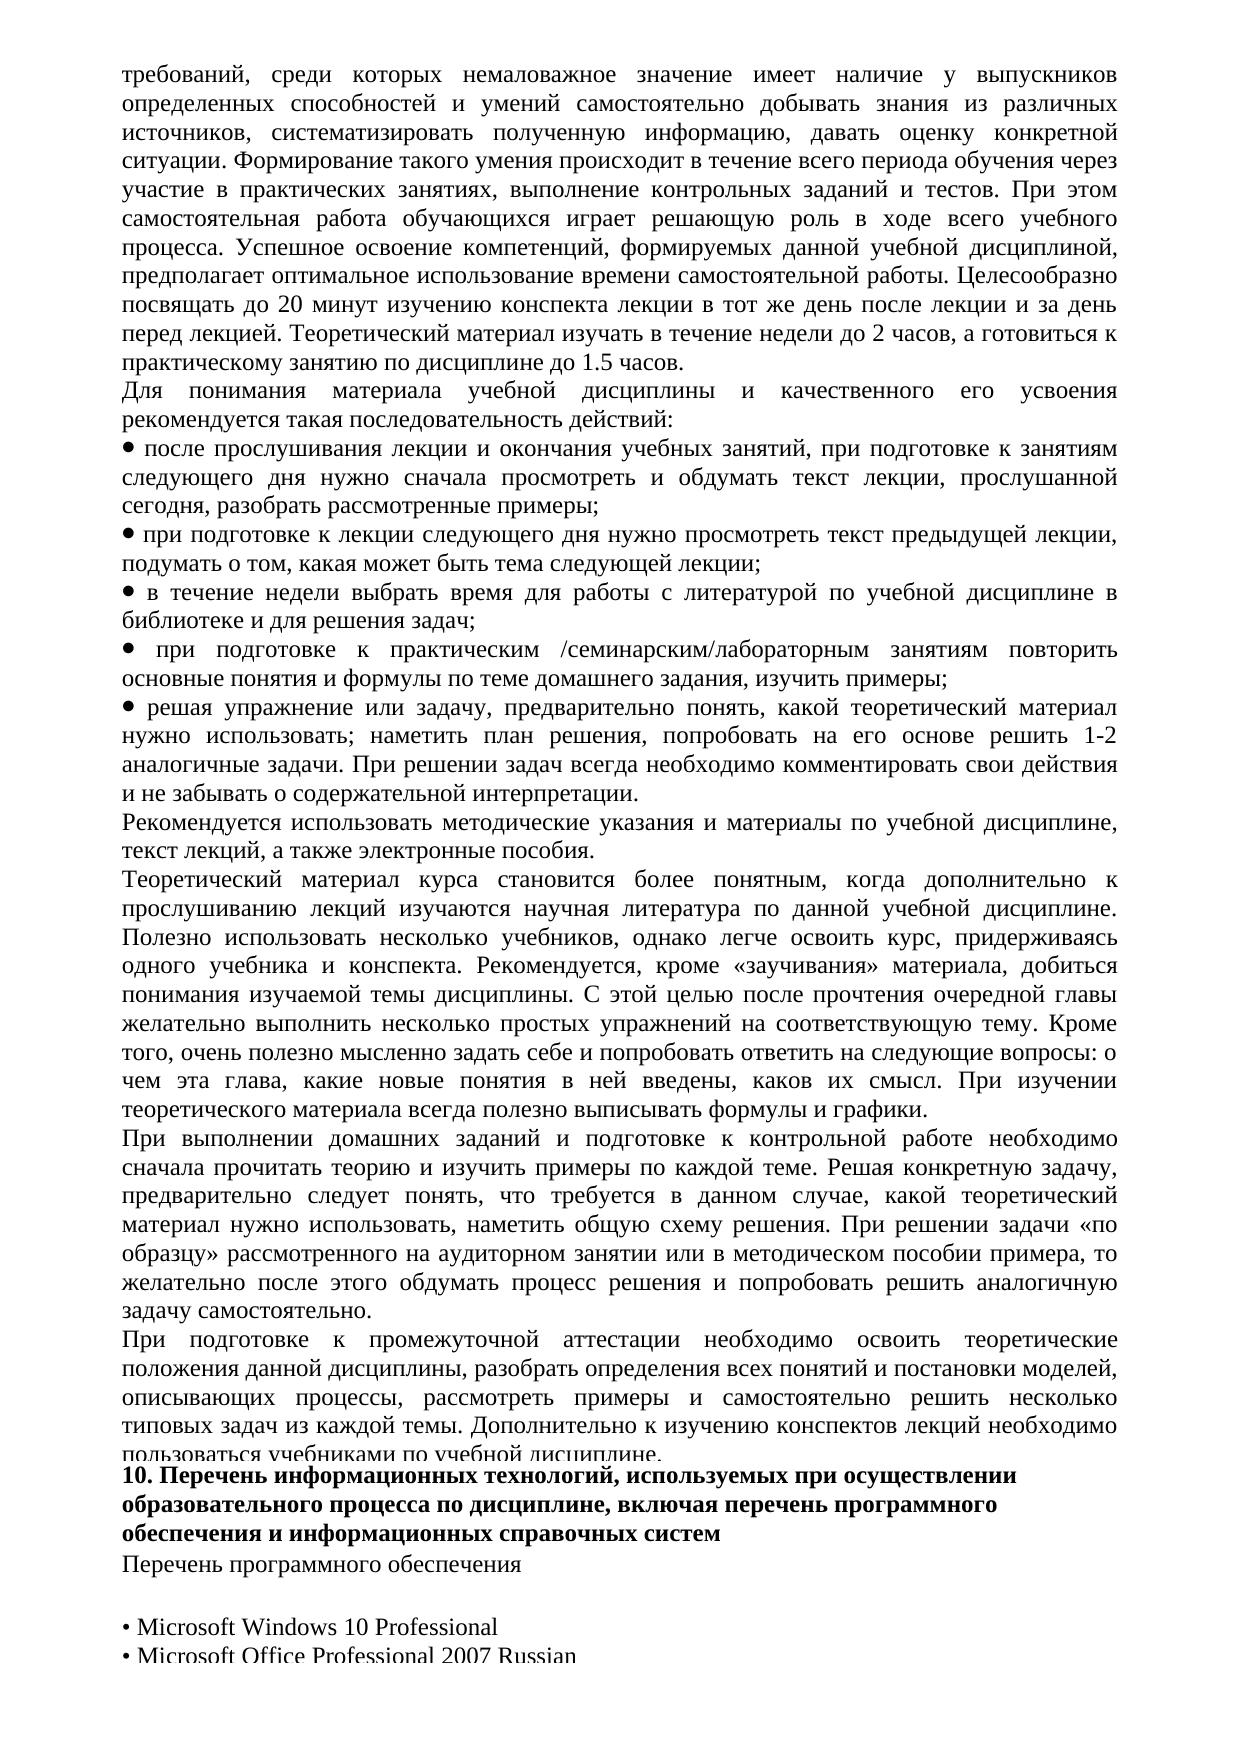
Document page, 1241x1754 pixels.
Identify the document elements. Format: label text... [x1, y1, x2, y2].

table_cell 10. Перечень информационных технологий, используемых при осуществлении образовательного процесса по дисциплине, включая перечень программного обеспечения и информационных справочных систем [118, 1460, 1122, 1549]
table_cell Перечень программного обеспечения • Microsoft Windows 10 Professional • Microsoft Office Professional 2007 Russian [118, 1550, 1122, 1662]
table_header требований, среди которых немаловажное значение имеет наличие у выпускников определенных способностей и умений самостоятельно добывать знания из различных источников, систематизировать полученную информацию, давать оценку конкретной ситуации. Формирование такого умения происходит в течение всего периода обучения через участие в практических занятиях, выполнение контрольных заданий и тестов. При этом самостоятельная работа обучающихся играет решающую роль в ходе всего учебного процесса. Успешное освоение компетенций, формируемых данной учебной дисциплиной, предполагает оптимальное использование времени самостоятельной работы. Целесообразно посвящать до 20 минут изучению конспекта лекции в тот же день после лекции и за день перед лекцией. Теоретический материал изучать в течение недели до 2 часов, а готовиться к практическому занятию по дисциплине до 1.5 часов. Для понимания материала учебной дисциплины и качественного его усвоения рекомендуется такая последовательность действий: ⦁ после прослушивания лекции и окончания учебных занятий, при подготовке к занятиям следующего дня нужно сначала просмотреть и обдумать текст лекции, прослушанной сегодня, разобрать рассмотренные примеры; ⦁ при подготовке к лекции следующего дня нужно просмотреть текст предыдущей лекции, подумать о том, какая может быть тема следующей лекции; ⦁ в течение недели выбрать время для работы с литературой по учебной дисциплине в библиотеке и для решения задач; ⦁ при подготовке к практическим /семинарским/лабораторным занятиям повторить основные понятия и формулы по теме домашнего задания, изучить примеры; ⦁ решая упражнение или задачу, предварительно понять, какой теоретический материал нужно использовать; наметить план решения, попробовать на его основе решить 1-2 аналогичные задачи. При решении задач всегда необходимо комментировать свои действия и не забывать о содержательной интерпретации. Рекомендуется использовать методические указания и материалы по учебной дисциплине, текст лекций, а также электронные пособия. Теоретический материал курса становится более понятным, когда дополнительно к прослушиванию лекций изучаются научная литература по данной учебной дисциплине. Полезно использовать несколько учебников, однако легче освоить курс, придерживаясь одного учебника и конспекта. Рекомендуется, кроме «заучивания» материала, добиться понимания изучаемой темы дисциплины. С этой целью после прочтения очередной главы желательно выполнить несколько простых упражнений на соответствующую тему. Кроме того, очень полезно мысленно задать себе и попробовать ответить на следующие вопросы: о чем эта глава, какие новые понятия в ней введены, каков их смысл. При изучении теоретического материала всегда полезно выписывать формулы и графики. При выполнении домашних заданий и подготовке к контрольной работе необходимо сначала прочитать теорию и изучить примеры по каждой теме. Решая конкретную задачу, предварительно следует понять, что требуется в данном случае, какой теоретический материал нужно использовать, наметить общую схему решения. При решении задачи «по образцу» рассмотренного на аудиторном занятии или в методическом пособии примера, то желательно после этого обдумать процесс решения и попробовать решить аналогичную задачу самостоятельно. При подготовке к промежуточной аттестации необходимо освоить теоретические положения данной дисциплины, разобрать определения всех понятий и постановки моделей, описывающих процессы, рассмотреть примеры и самостоятельно решить несколько типовых задач из каждой темы. Дополнительно к изучению конспектов лекций необходимо пользоваться учебниками по учебной дисциплине. [118, 59, 1122, 1460]
